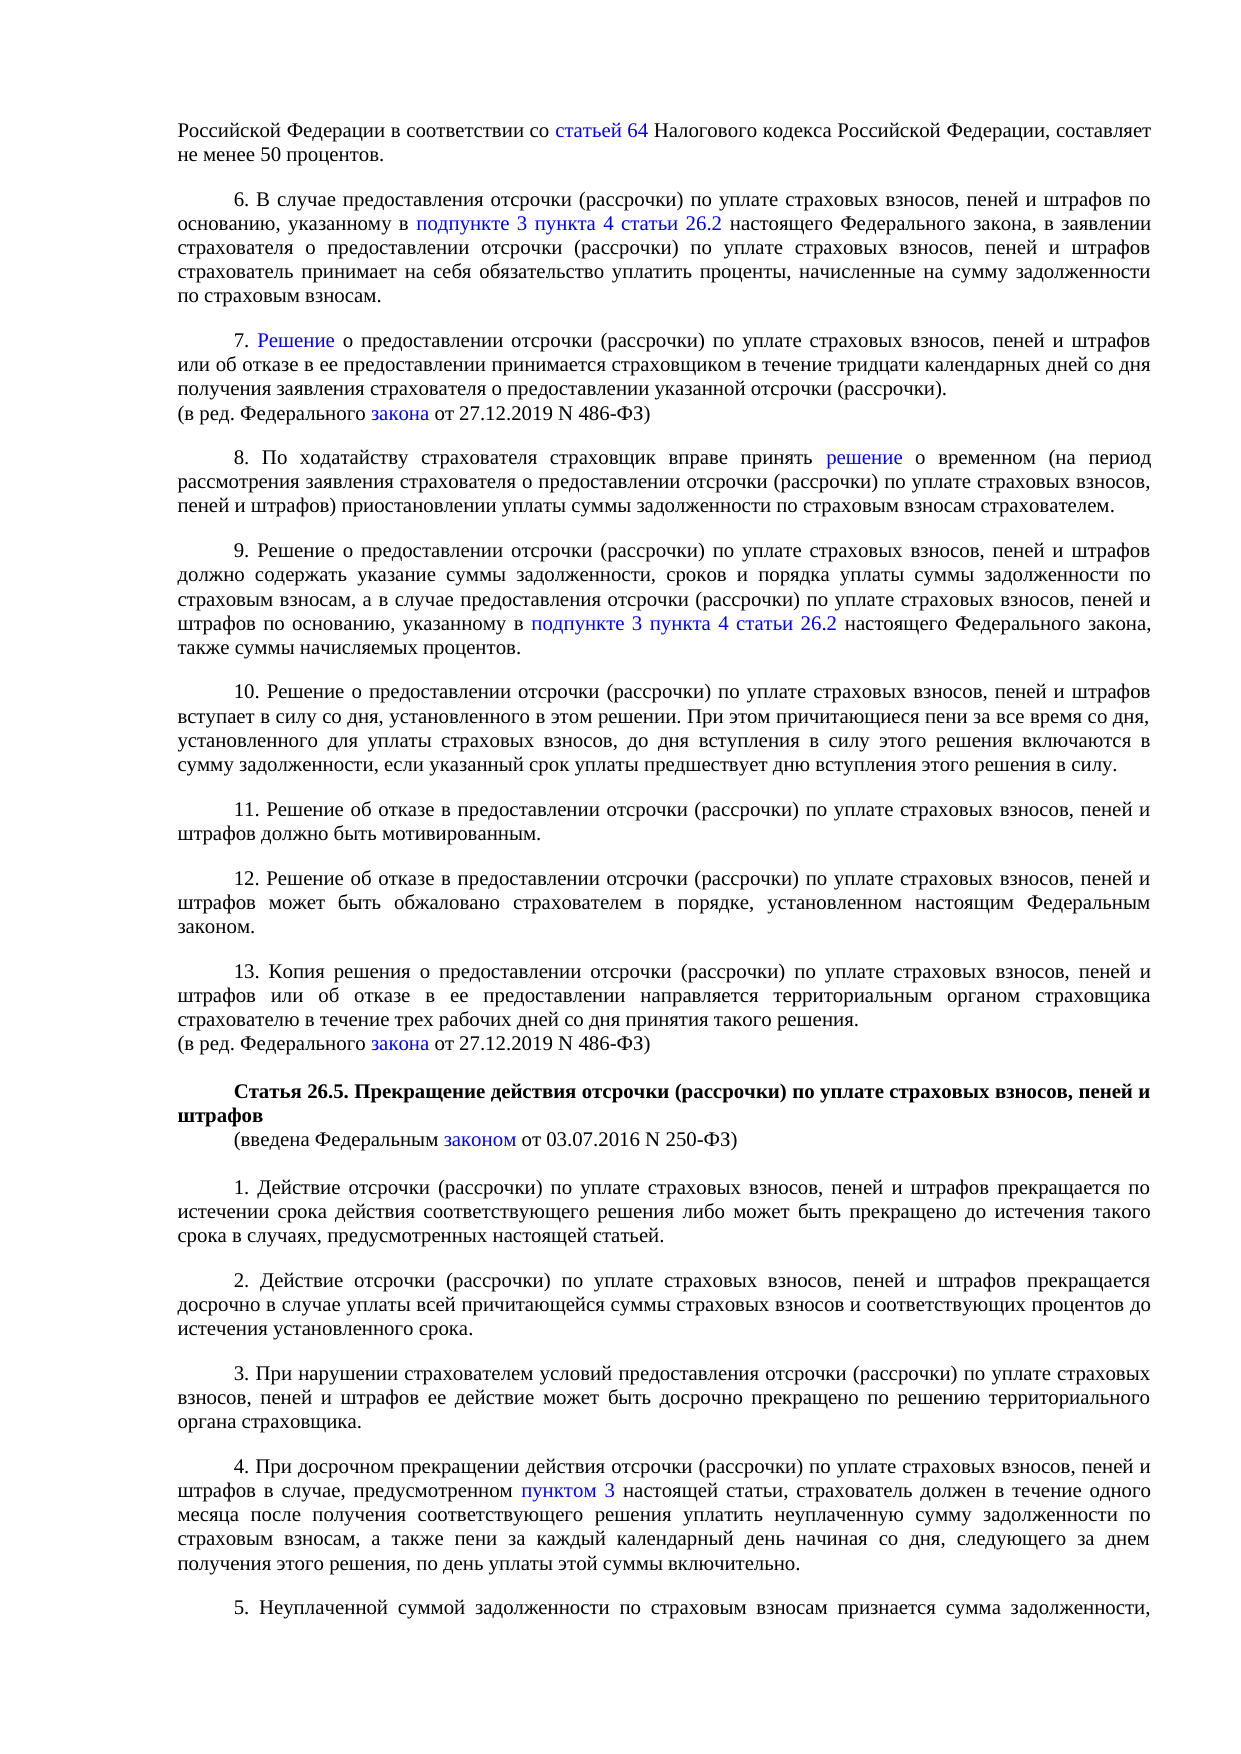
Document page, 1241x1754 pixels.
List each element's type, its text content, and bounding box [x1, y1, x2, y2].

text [177, 118, 1152, 166]
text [177, 1595, 1152, 1619]
title Статья 26.5. Прекращение действия отсрочки (рассрочки) по уплате страховых взносов, пеней и штрафов [177, 1079, 1152, 1127]
text 4. При досрочном прекращении действия отсрочки (рассрочки) по уплате страховых взносов, пеней и штрафов в случае, предусмотренном пунктом 3 настоящей статьи, страхователь должен в течение одного месяца после получения соответствующего решения уплатить неуплаченную сумму задолженности по страховым взносам, а также пени за каждый календарный день начиная со дня, следующего за днем получения этого решения, по день уплаты этой суммы включительно. [177, 1454, 1152, 1574]
text (в ред. Федерального закона от 27.12.2019 N 486-ФЗ) [177, 400, 1152, 424]
text 12. Решение об отказе в предоставлении отсрочки (рассрочки) по уплате страховых взносов, пеней и штрафов может быть обжаловано страхователем в порядке, установленном настоящим Федеральным законом. [177, 866, 1152, 938]
text 3. При нарушении страхователем условий предоставления отсрочки (рассрочки) по уплате страховых взносов, пеней и штрафов ее действие может быть досрочно прекращено по решению территориального органа страховщика. [177, 1361, 1152, 1433]
text 1. Действие отсрочки (рассрочки) по уплате страховых взносов, пеней и штрафов прекращается по истечении срока действия соответствующего решения либо может быть прекращено до истечения такого срока в случаях, предусмотренных настоящей статьей. [177, 1175, 1152, 1247]
text (введена Федеральным законом от 03.07.2016 N 250-ФЗ) [177, 1127, 1152, 1151]
text 2. Действие отсрочки (рассрочки) по уплате страховых взносов, пеней и штрафов прекращается досрочно в случае уплаты всей причитающейся суммы страховых взносов и соответствующих процентов до истечения установленного срока. [177, 1268, 1152, 1340]
text 6. В случае предоставления отсрочки (рассрочки) по уплате страховых взносов, пеней и штрафов по основанию, указанному в подпункте 3 пункта 4 статьи 26.2 настоящего Федерального закона, в заявлении страхователя о предоставлении отсрочки (рассрочки) по уплате страховых взносов, пеней и штрафов страхователь принимает на себя обязательство уплатить проценты, начисленные на сумму задолженности по страховым взносам. [177, 187, 1152, 307]
text 13. Копия решения о предоставлении отсрочки (рассрочки) по уплате страховых взносов, пеней и штрафов или об отказе в ее предоставлении направляется территориальным органом страховщика страхователю в течение трех рабочих дней со дня принятия такого решения. [177, 958, 1152, 1031]
text 8. По ходатайству страхователя страховщик вправе принять решение о временном (на период рассмотрения заявления страхователя о предоставлении отсрочки (рассрочки) по уплате страховых взносов, пеней и штрафов) приостановлении уплаты суммы задолженности по страховым взносам страхователем. [177, 445, 1152, 517]
text 7. Решение о предоставлении отсрочки (рассрочки) по уплате страховых взносов, пеней и штрафов или об отказе в ее предоставлении принимается страховщиком в течение тридцати календарных дней со дня получения заявления страхователя о предоставлении указанной отсрочки (рассрочки). [177, 328, 1152, 400]
text 10. Решение о предоставлении отсрочки (рассрочки) по уплате страховых взносов, пеней и штрафов вступает в силу со дня, установленного в этом решении. При этом причитающиеся пени за все время со дня, установленного для уплаты страховых взносов, до дня вступления в силу этого решения включаются в сумму задолженности, если указанный срок уплаты предшествует дню вступления этого решения в силу. [177, 679, 1152, 776]
text 9. Решение о предоставлении отсрочки (рассрочки) по уплате страховых взносов, пеней и штрафов должно содержать указание суммы задолженности, сроков и порядка уплаты суммы задолженности по страховым взносам, а в случае предоставления отсрочки (рассрочки) по уплате страховых взносов, пеней и штрафов по основанию, указанному в подпункте 3 пункта 4 статьи 26.2 настоящего Федерального закона, также суммы начисляемых процентов. [177, 538, 1152, 659]
text 11. Решение об отказе в предоставлении отсрочки (рассрочки) по уплате страховых взносов, пеней и штрафов должно быть мотивированным. [177, 797, 1152, 845]
text (в ред. Федерального закона от 27.12.2019 N 486-ФЗ) [177, 1031, 1152, 1055]
